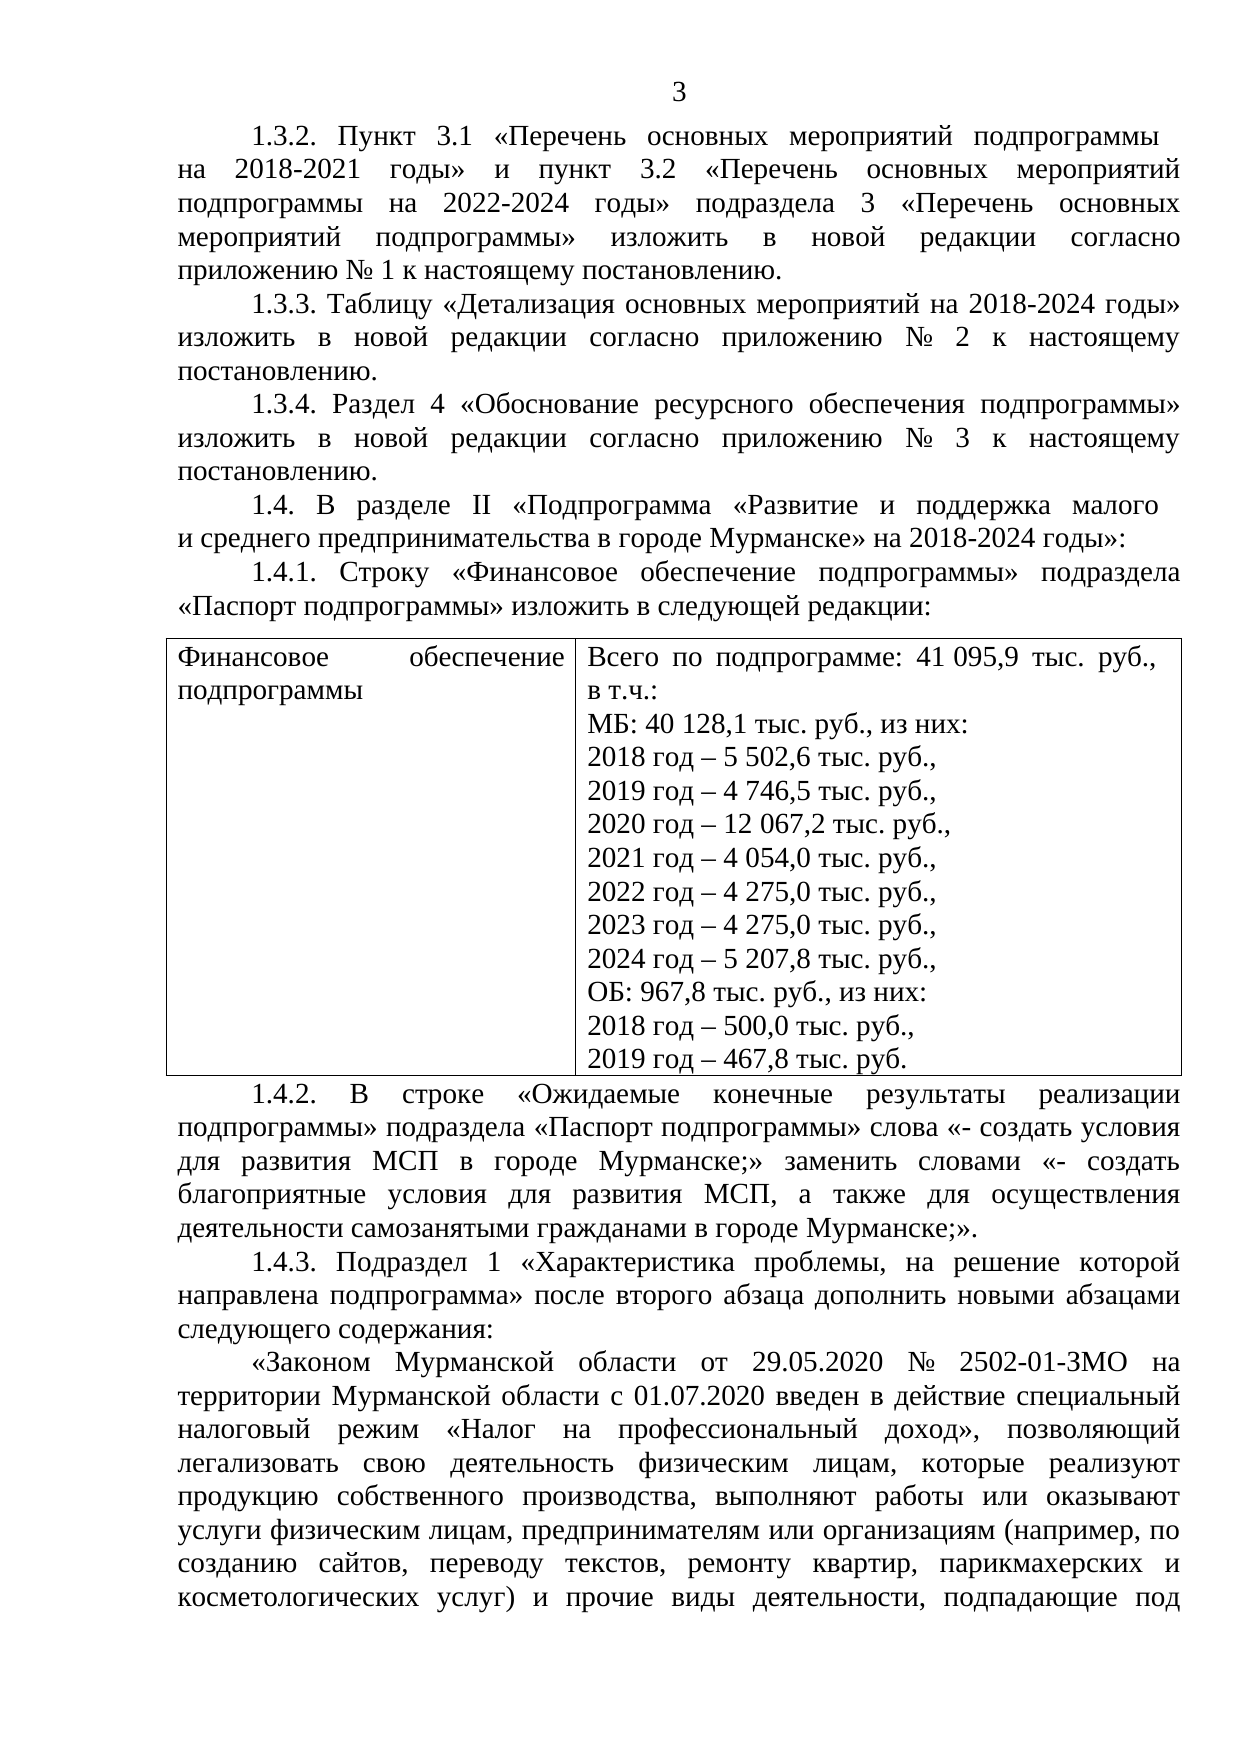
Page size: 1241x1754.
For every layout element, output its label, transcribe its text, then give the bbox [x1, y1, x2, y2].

text 1.3.2. Пункт 3.1 «Перечень основных мероприятий подпрограммы на 2018-2021 годы» и пункт 3.2 «Перечень основных мероприятий подпрограммы на 2022-2024 годы» подраздела 3 «Перечень основных мероприятий подпрограммы» изложить в новой редакции согласно приложению № 1 к настоящему постановлению. [177, 118, 1181, 286]
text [177, 1344, 1181, 1613]
text 1.4. В разделе II «Подпрограмма «Развитие и поддержка малого и среднего предпринимательства в городе Мурманске» на 2018-2024 годы»: [177, 487, 1181, 554]
text 1.4.2. В строке «Ожидаемые конечные результаты реализации подпрограммы» подраздела «Паспорт подпрограммы» слова «- создать условия для развития МСП в городе Мурманске;» заменить словами «- создать благоприятные условия для развития МСП, а также для осуществления деятельности самозанятыми гражданами в городе Мурманске;». [177, 1076, 1181, 1244]
text 1.3.3. Таблицу «Детализация основных мероприятий на 2018-2024 годы» изложить в новой редакции согласно приложению № 2 к настоящему постановлению. [177, 286, 1181, 386]
text 1.4.1. Строку «Финансовое обеспечение подпрограммы» подраздела «Паспорт подпрограммы» изложить в следующей редакции: [177, 554, 1181, 621]
text 1.4.3. Подраздел 1 «Характеристика проблемы, на решение которой направлена подпрограмма» после второго абзаца дополнить новыми абзацами следующего содержания: [177, 1244, 1181, 1344]
table_header Всего по подпрограмме: 41 095,9 тыс. руб., в т.ч.: МБ: 40 128,1 тыс. руб., из них: 2018 год – 5 502,6 тыс. руб., 2019 год – 4 746,5 тыс. руб., 2020 год – 12 067,2 тыс. руб., 2021 год – 4 054,0 тыс. руб., 2022 год – 4 275,0 тыс. руб., 2023 год – 4 275,0 тыс. руб., 2024 год – 5 207,8 тыс. руб., ОБ: 967,8 тыс. руб., из них: 2018 год – 500,0 тыс. руб., 2019 год – 467,8 тыс. руб. [576, 639, 1181, 1075]
table_header Финансовое обеспечение подпрограммы [167, 639, 575, 1075]
text 1.3.4. Раздел 4 «Обоснование ресурсного обеспечения подпрограммы» изложить в новой редакции согласно приложению № 3 к настоящему постановлению. [177, 386, 1181, 487]
